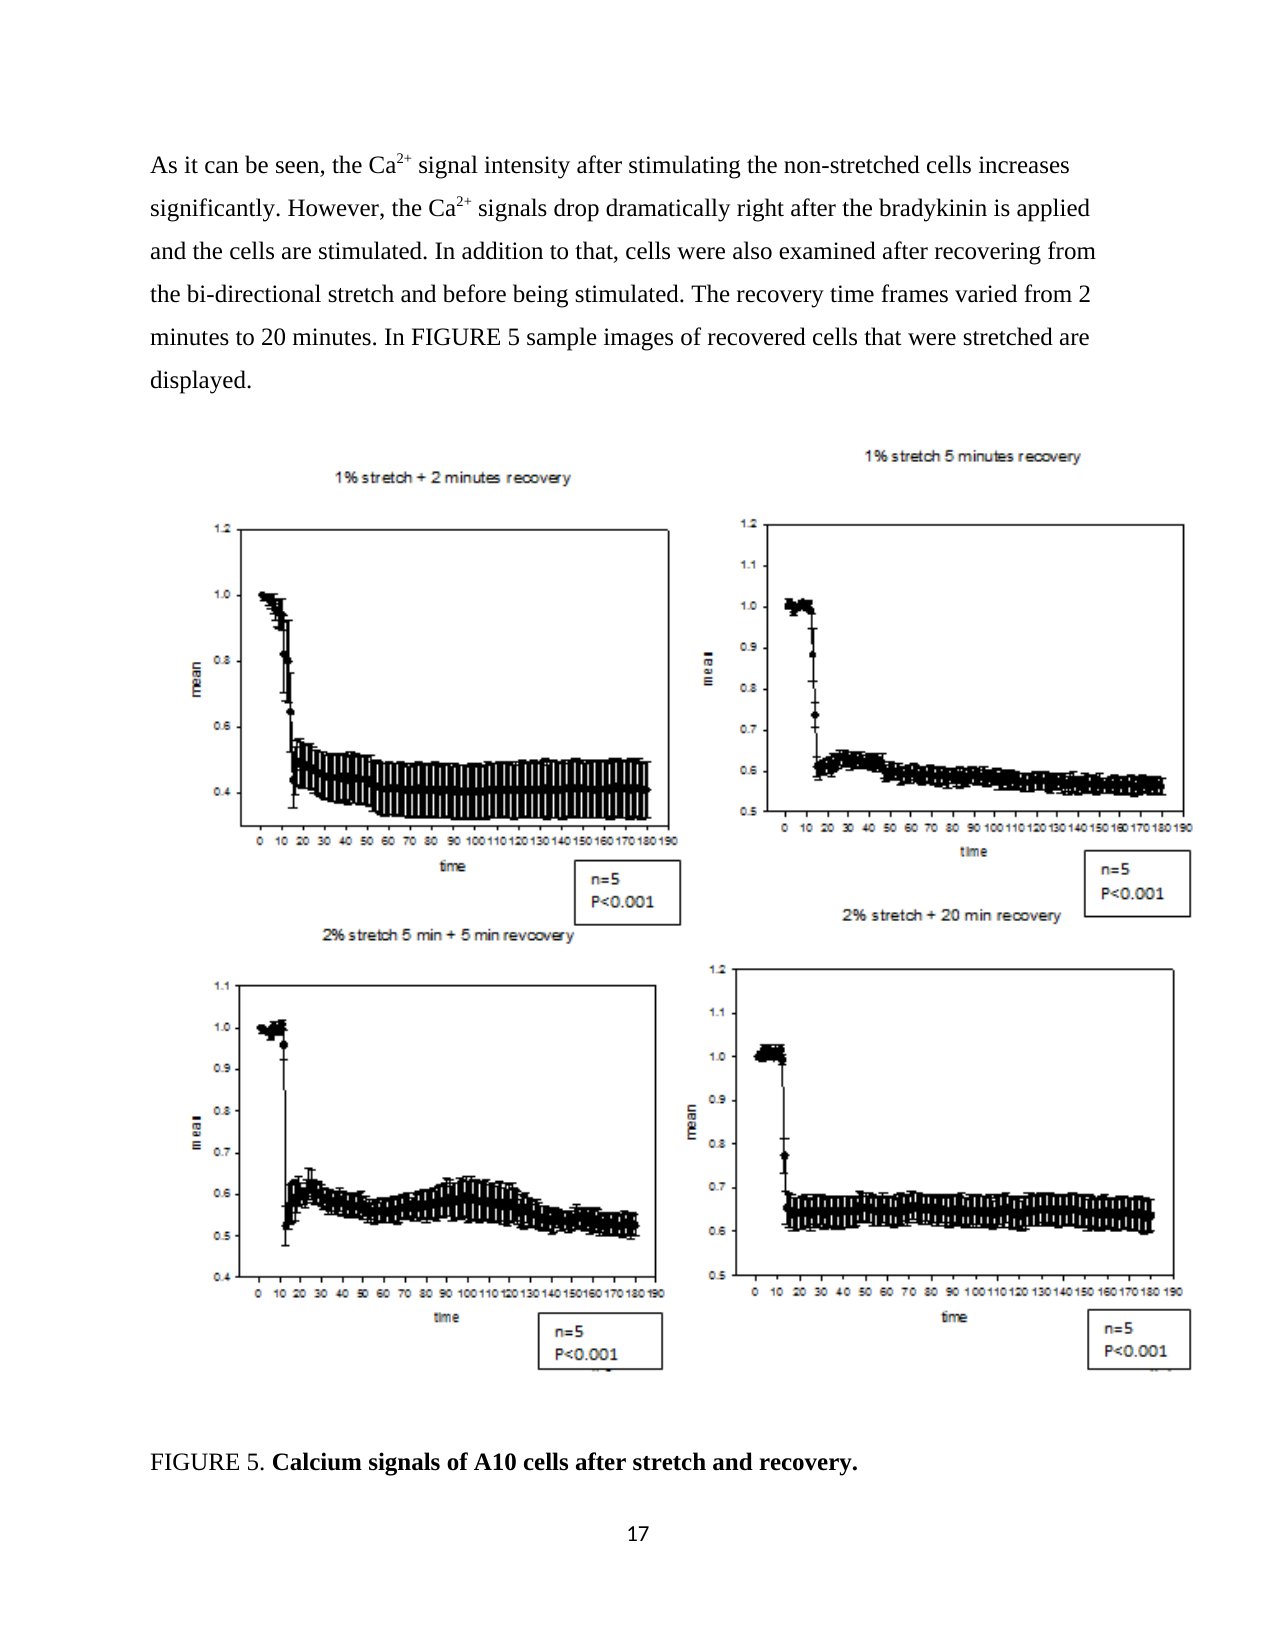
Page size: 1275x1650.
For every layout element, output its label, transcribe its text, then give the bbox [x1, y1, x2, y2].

text As it can be seen, the Ca2+ signal intensity after stimulating the non-stretched cells increases significantly. However, the Ca2+ signals drop dramatically right after the bradykinin is applied and the cells are stimulated. In addition to that, cells were also examined after recovering from the bi-directional stretch and before being stimulated. The recovery time frames varied from 2 minutes to 20 minutes. In FIGURE 5 sample images of recovered cells that were stretched are displayed. [150, 150, 1125, 394]
picture [150, 429, 1238, 1413]
text FIGURE 5. Calcium signals of A10 cells after stretch and recovery. [150, 1447, 1125, 1476]
